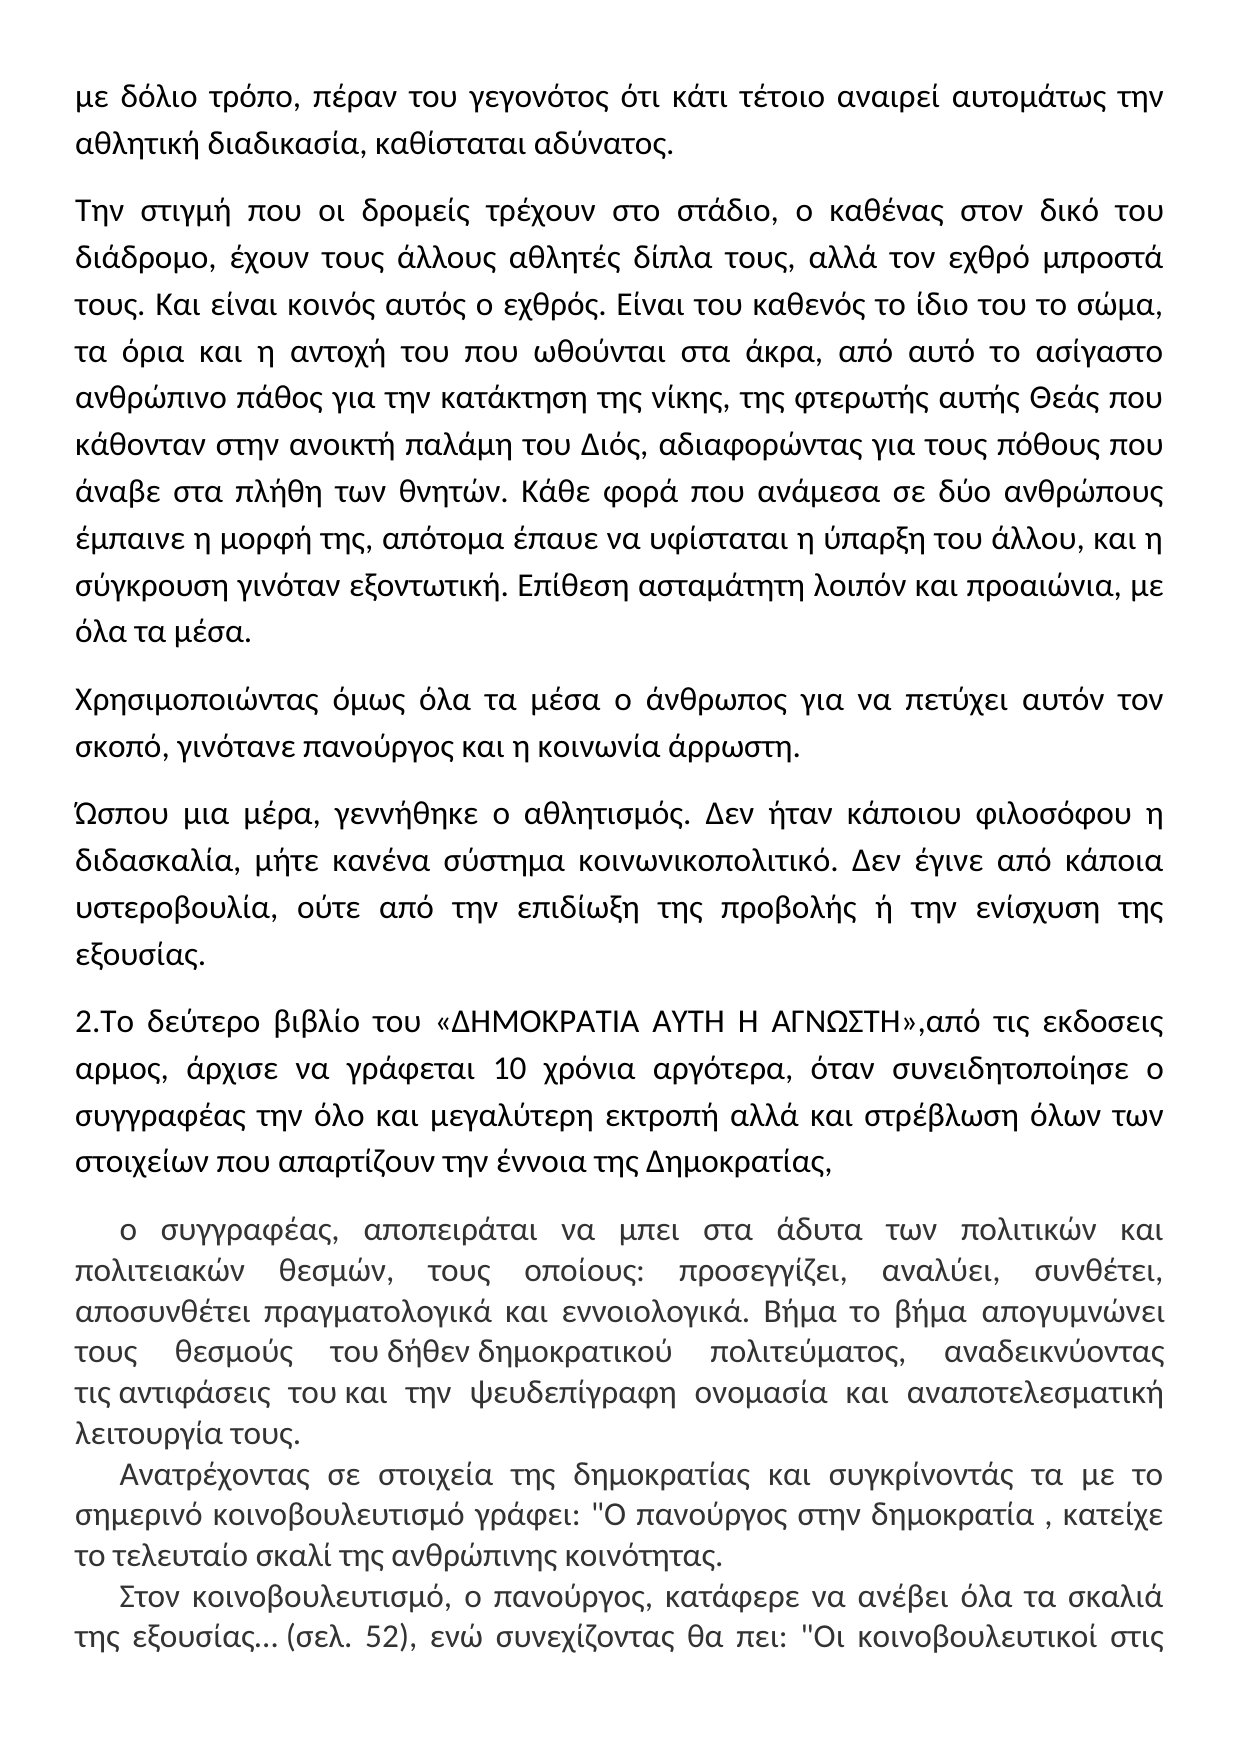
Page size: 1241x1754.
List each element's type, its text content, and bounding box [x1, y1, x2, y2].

text ο συγγραφέας, αποπειράται να μπει στα άδυτα των πολιτικών και πολιτειακών θεσμών, τους οποίους: προσεγγίζει, αναλύει, συνθέτει, αποσυνθέτει πραγματολογικά και εννοιολογικά. Βήμα το βήμα απογυμνώνει τους θεσμούς του δήθεν δημοκρατικού πολιτεύματος, αναδεικνύοντας τις αντιφάσεις του και την ψευδεπίγραφη ονομασία και αναποτελεσματική λειτουργία τους. [75, 1208, 1165, 1452]
text Ώσπου μια μέρα, γεννήθηκε ο αθλητισμός. Δεν ήταν κάποιου φιλοσόφου η διδασκαλία, μήτε κανένα σύστημα κοινωνικοπολιτικό. Δεν έγινε από κάποια υστεροβουλία, ούτε από την επιδίωξη της προβολής ή την ενίσχυση της εξουσίας. [75, 792, 1165, 973]
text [75, 1575, 1165, 1656]
text Ανατρέχοντας σε στοιχεία της δημοκρατίας και συγκρίνοντάς τα με το σημερινό κοινοβουλευτισμό γράφει: "Ο πανούργος στην δημοκρατία , κατείχε το τελευταίο σκαλί της ανθρώπινης κοινότητας. [75, 1452, 1165, 1575]
text 2.Το δεύτερο βιβλίο του «ΔΗΜΟΚΡΑΤΙΑ ΑΥΤΗ Η ΑΓΝΩΣΤΗ»,από τις εκδοσεις αρμος, άρχισε να γράφεται 10 χρόνια αργότερα, όταν συνειδητοποίησε ο συγγραφέας την όλο και μεγαλύτερη εκτροπή αλλά και στρέβλωση όλων των στοιχείων που απαρτίζουν την έννοια της Δημοκρατίας, [75, 1000, 1165, 1181]
text Χρησιμοποιώντας όμως όλα τα μέσα ο άνθρωπος για να πετύχει αυτόν τον σκοπό, γινότανε πανούργος και η κοινωνία άρρωστη. [75, 678, 1165, 765]
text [75, 75, 1165, 162]
text Την στιγμή που οι δρομείς τρέχουν στο στάδιο, ο καθένας στον δικό του διάδρομο, έχουν τους άλλους αθλητές δίπλα τους, αλλά τον εχθρό μπροστά τους. Και είναι κοινός αυτός ο εχθρός. Είναι του καθενός το ίδιο του το σώμα, τα όρια και η αντοχή του που ωθούνται στα άκρα, από αυτό το ασίγαστο ανθρώπινο πάθος για την κατάκτηση της νίκης, της φτερωτής αυτής Θεάς που κάθονταν στην ανοικτή παλάμη του Διός, αδιαφορώντας για τους πόθους που άναβε στα πλήθη των θνητών. Κάθε φορά που ανάμεσα σε δύο ανθρώπους έμπαινε η μορφή της, απότομα έπαυε να υφίσταται η ύπαρξη του άλλου, και η σύγκρουση γινόταν εξοντωτική. Επίθεση ασταμάτητη λοιπόν και προαιώνια, με όλα τα μέσα. [75, 189, 1165, 651]
